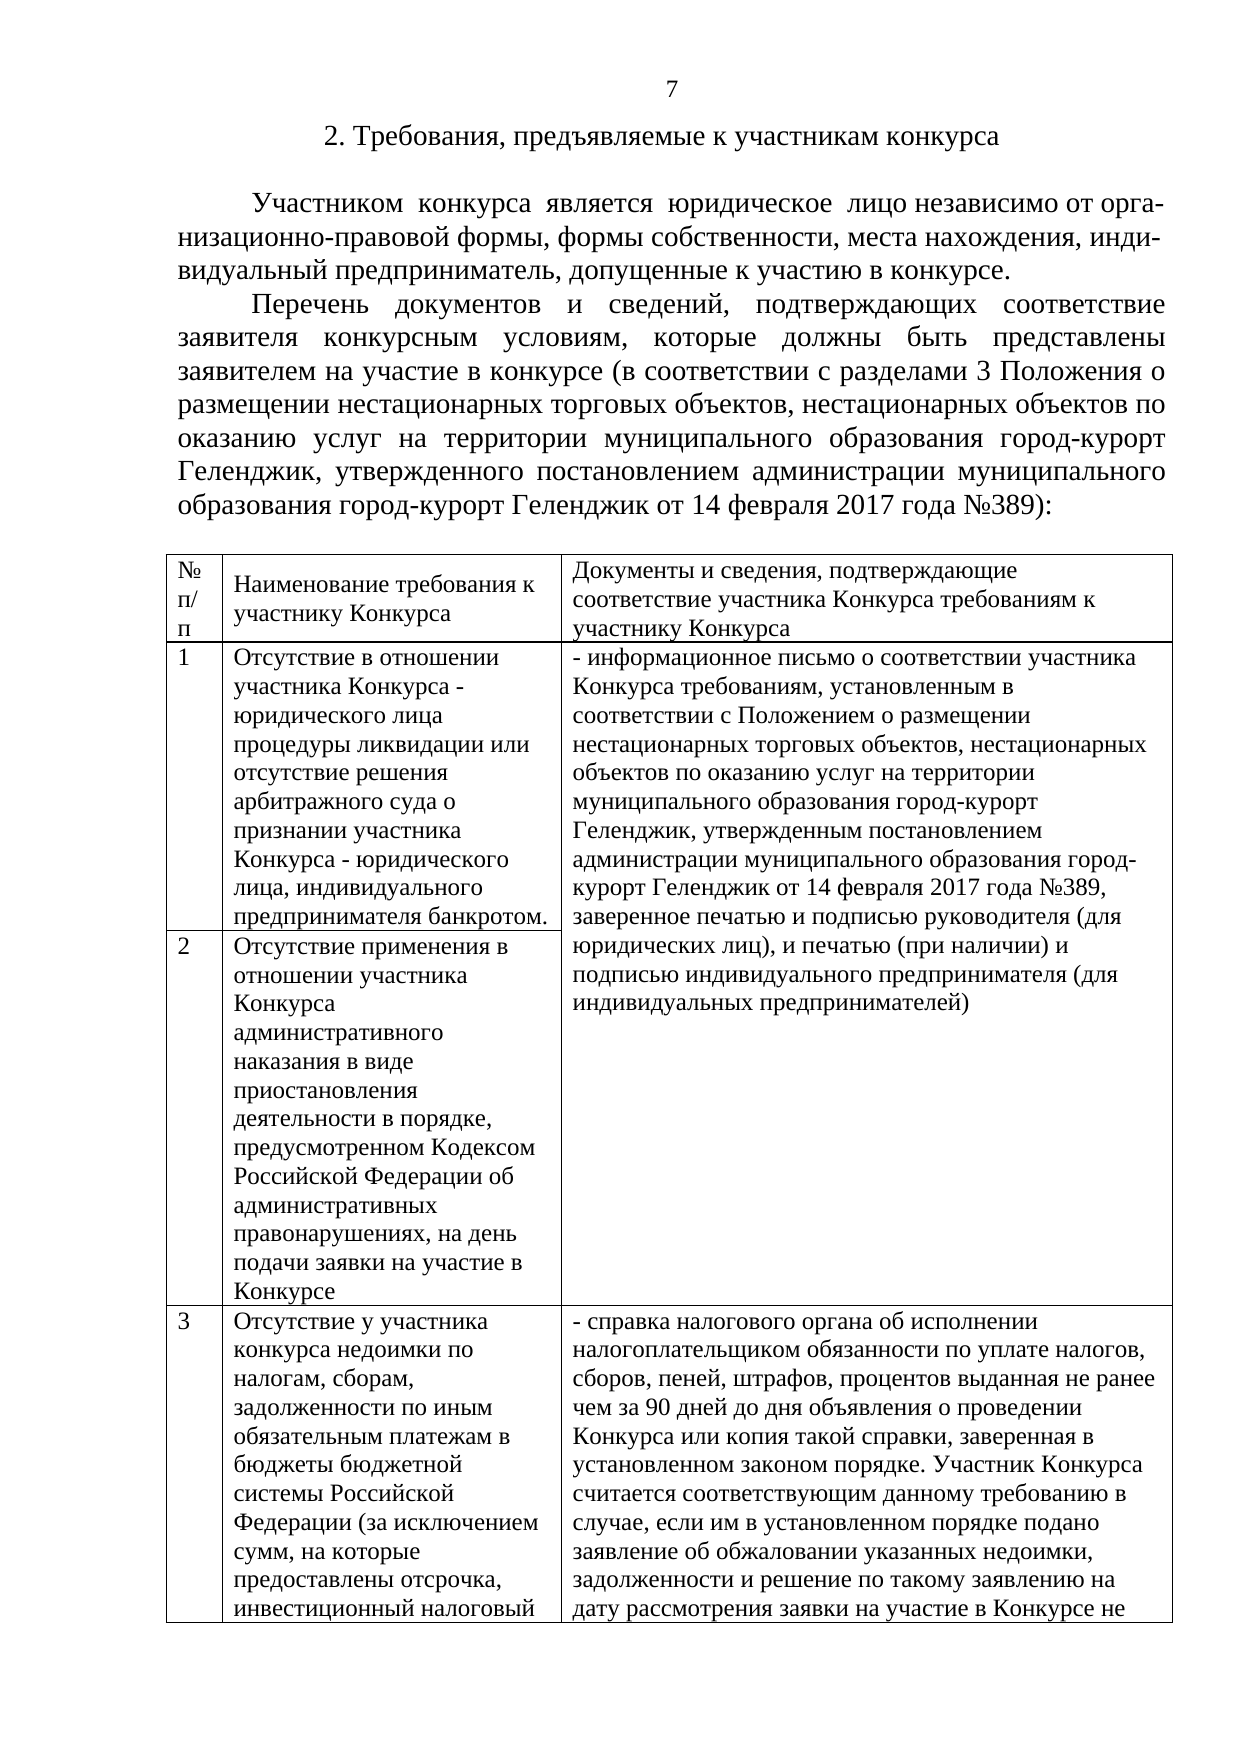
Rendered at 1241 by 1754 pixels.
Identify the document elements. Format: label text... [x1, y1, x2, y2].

table_header Документы и сведения, подтверждающие соответствие участника Конкурса требованиям к участнику Конкурса [562, 555, 1172, 641]
text 2. Требования, предъявляемые к участникам конкурса [177, 118, 1146, 152]
table_cell Отсутствие в отношении участника Конкурса - юридического лица процедуры ликвидации или отсутствие решения арбитражного суда о признании участника Конкурса - юридического лица, индивидуального предпринимателя банкротом. [223, 643, 561, 930]
table_cell - информационное письмо о соответствии участника Конкурса требованиям, установленным в соответствии с Положением о размещении нестационарных торговых объектов, нестационарных объектов по оказанию услуг на территории муниципального образования город-курорт Геленджик, утвержденным постановлением администрации муниципального образования город-курорт Геленджик от 14 февраля 2017 года №389, заверенное печатью и подписью руководителя (для юридических лиц), и печатью (при наличии) и подписью индивидуального предпринимателя (для индивидуальных предпринимателей) [562, 643, 1172, 1305]
text Участником конкурса является юридическое лицо независимо от орга-низационно-правовой формы, формы собственности, места нахождения, инди-видуальный предприниматель, допущенные к участию в конкурсе. [177, 185, 1166, 286]
table_header Наименование требования к участнику Конкурса [223, 555, 561, 641]
table_cell 3 [167, 1306, 222, 1622]
table_header № п/п [167, 555, 222, 641]
text Перечень документов и сведений, подтверждающих соответствие заявителя конкурсным условиям, которые должны быть представлены заявителем на участие в конкурсе (в соответствии с разделами 3 Положения о размещении нестационарных торговых объектов, нестационарных объектов по оказанию услуг на территории муниципального образования город-курорт Геленджик, утвержденного постановлением администрации муниципального образования город-курорт Геленджик от 14 февраля 2017 года №389): [177, 286, 1166, 521]
table_cell Отсутствие применения в отношении участника Конкурса административного наказания в виде приостановления деятельности в порядке, предусмотренном Кодексом Российской Федерации об административных правонарушениях, на день подачи заявки на участие в Конкурсе [223, 931, 561, 1305]
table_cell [562, 1306, 1172, 1622]
table_cell 1 [167, 643, 222, 930]
table_cell 2 [167, 931, 222, 1305]
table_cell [223, 1306, 561, 1622]
